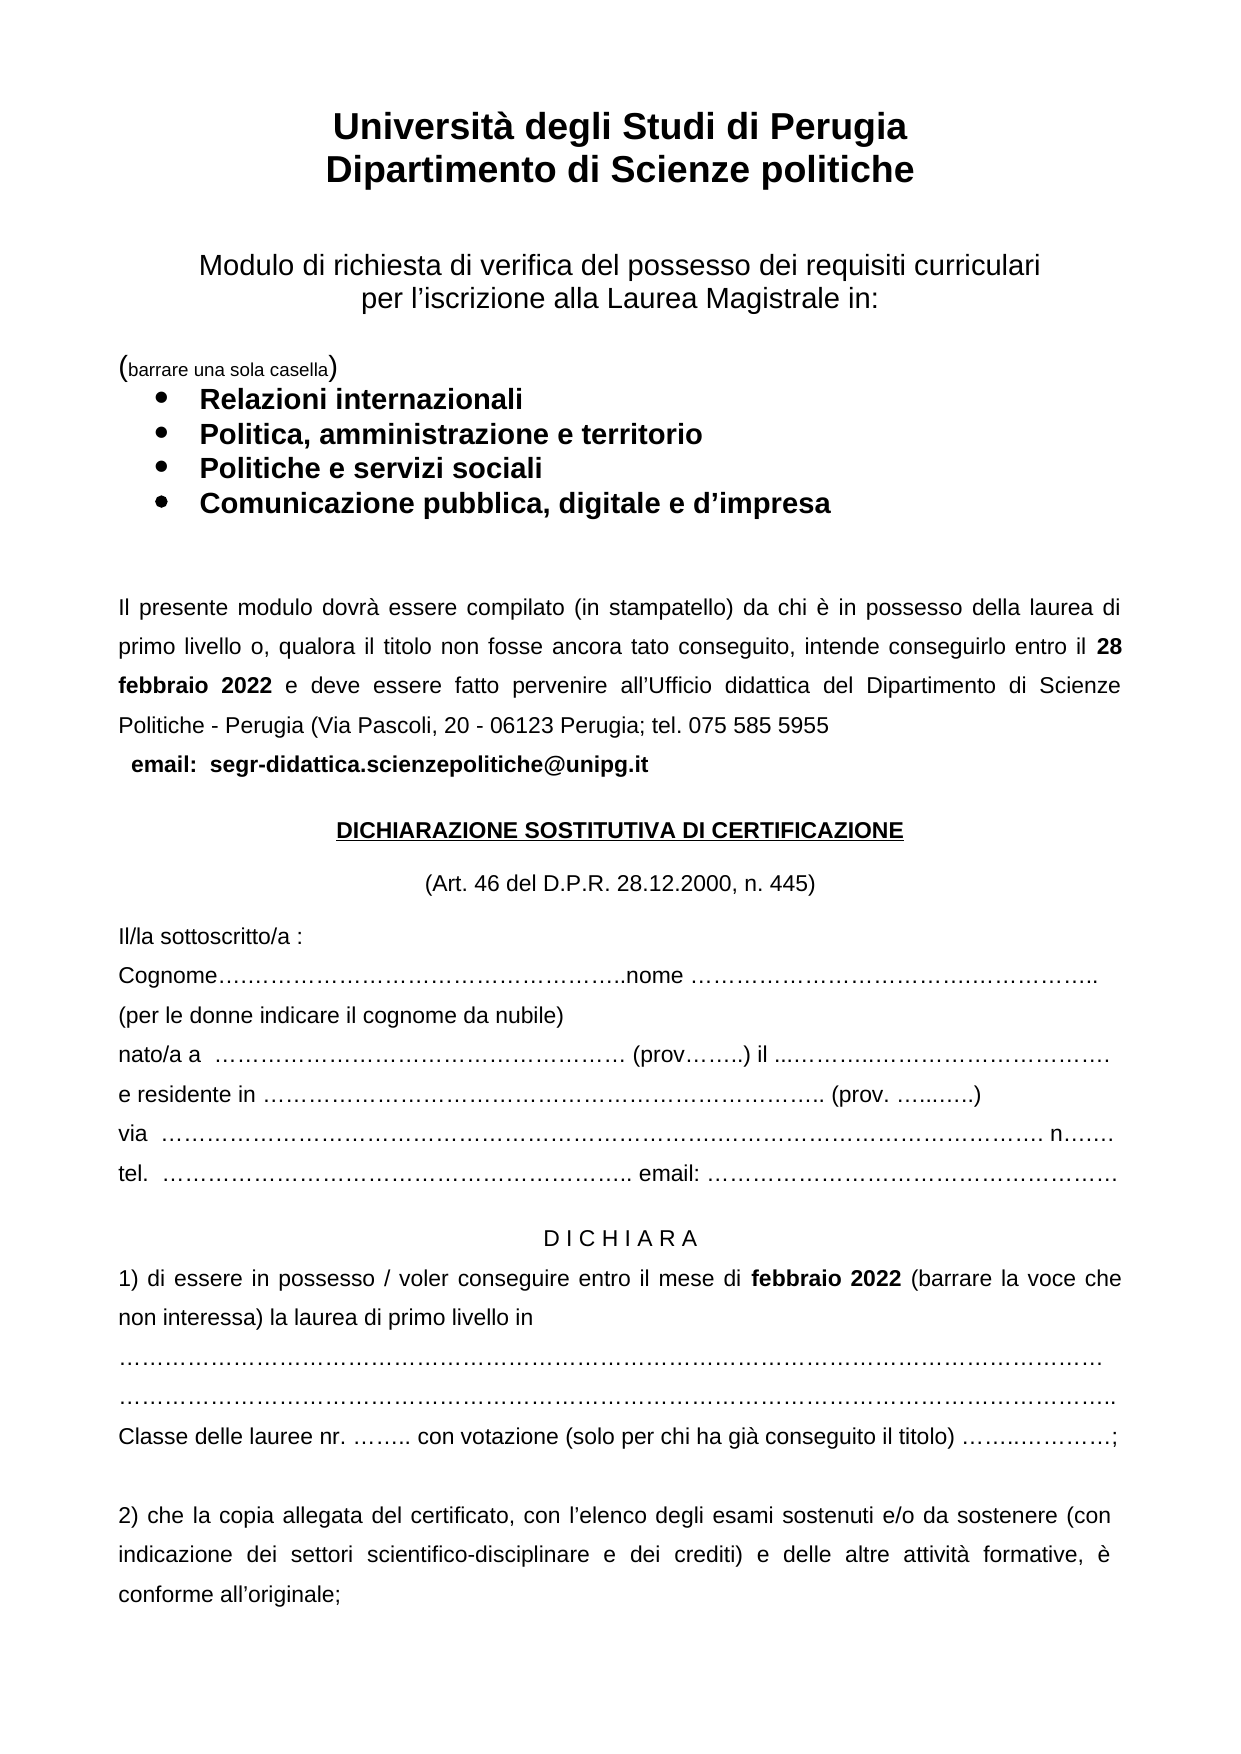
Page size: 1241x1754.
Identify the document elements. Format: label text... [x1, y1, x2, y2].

text via ……………………………………………………………….……………………………………. n….… [118, 1120, 1122, 1146]
text (per le donne indicare il cognome da nubile) [118, 1002, 1122, 1028]
title Dipartimento di Scienze politiche [118, 147, 1122, 190]
text D I C H I A R A [118, 1225, 1122, 1252]
text ………………………………………………………………………………………………………………….. [118, 1383, 1122, 1409]
text Il presente modulo dovrà essere compilato (in stampatello) da chi è in possesso della laurea di primo livello o, qualora il titolo non fosse ancora tato conseguito, intende conseguirlo entro il 28 febbraio 2022 e deve essere fatto pervenire all’Ufficio didattica del Dipartimento di Scienze Politiche - Perugia (Via Pascoli, 20 - 06123 Perugia; tel. 075 585 5955 [118, 593, 1122, 738]
text 2) che la copia allegata del certificato, con l’elenco degli esami sostenuti e/o da sostenere (con indicazione dei settori scientifico-disciplinare e dei crediti) e delle altre attività formative, è conforme all’originale; [118, 1502, 1112, 1607]
text e residente in ……………………………………………………………….. (prov. …...…..) [118, 1081, 1122, 1107]
text 1) di essere in possesso / voler conseguire entro il mese di febbraio 2022 (barrare la voce che non interessa) la laurea di primo livello in [118, 1265, 1122, 1331]
subtitle DICHIARAZIONE SOSTITUTIVA DI CERTIFICAZIONE [118, 817, 1122, 843]
text tel. …………………………………………………….. email: ……………………………………………… [118, 1159, 1122, 1186]
subtitle per l’iscrizione alla Laurea Magistrale in: [118, 281, 1122, 315]
title Università degli Studi di Perugia [118, 104, 1122, 147]
subtitle Politiche e servizi sociali [156, 451, 1122, 486]
text Il/la sottoscritto/a : [118, 923, 1122, 949]
text ………………………………………………………………………………………………………………… [118, 1344, 1122, 1370]
text email: segr-didattica.scienzepolitiche@unipg.it [118, 751, 1122, 778]
subtitle Politica, amministrazione e territorio [156, 417, 1122, 451]
list Comunicazione pubblica, digitale e d’impresa [156, 486, 1180, 520]
text (Art. 46 del D.P.R. 28.12.2000, n. 445) [118, 870, 1122, 896]
text Cognome….…………………………………………..nome ……………………………….…………….. [118, 962, 1122, 988]
text nato/a a ……………………………………………… (prov……..) il ...………..…………………………. [118, 1041, 1122, 1067]
subtitle (barrare una sola casella) [118, 348, 1122, 382]
text Classe delle lauree nr. …….. con votazione (solo per chi ha già conseguito il titolo) ……..…………; [118, 1423, 1122, 1449]
subtitle Modulo di richiesta di verifica del possesso dei requisiti curriculari [118, 248, 1122, 281]
subtitle Relazioni internazionali [156, 382, 1122, 417]
